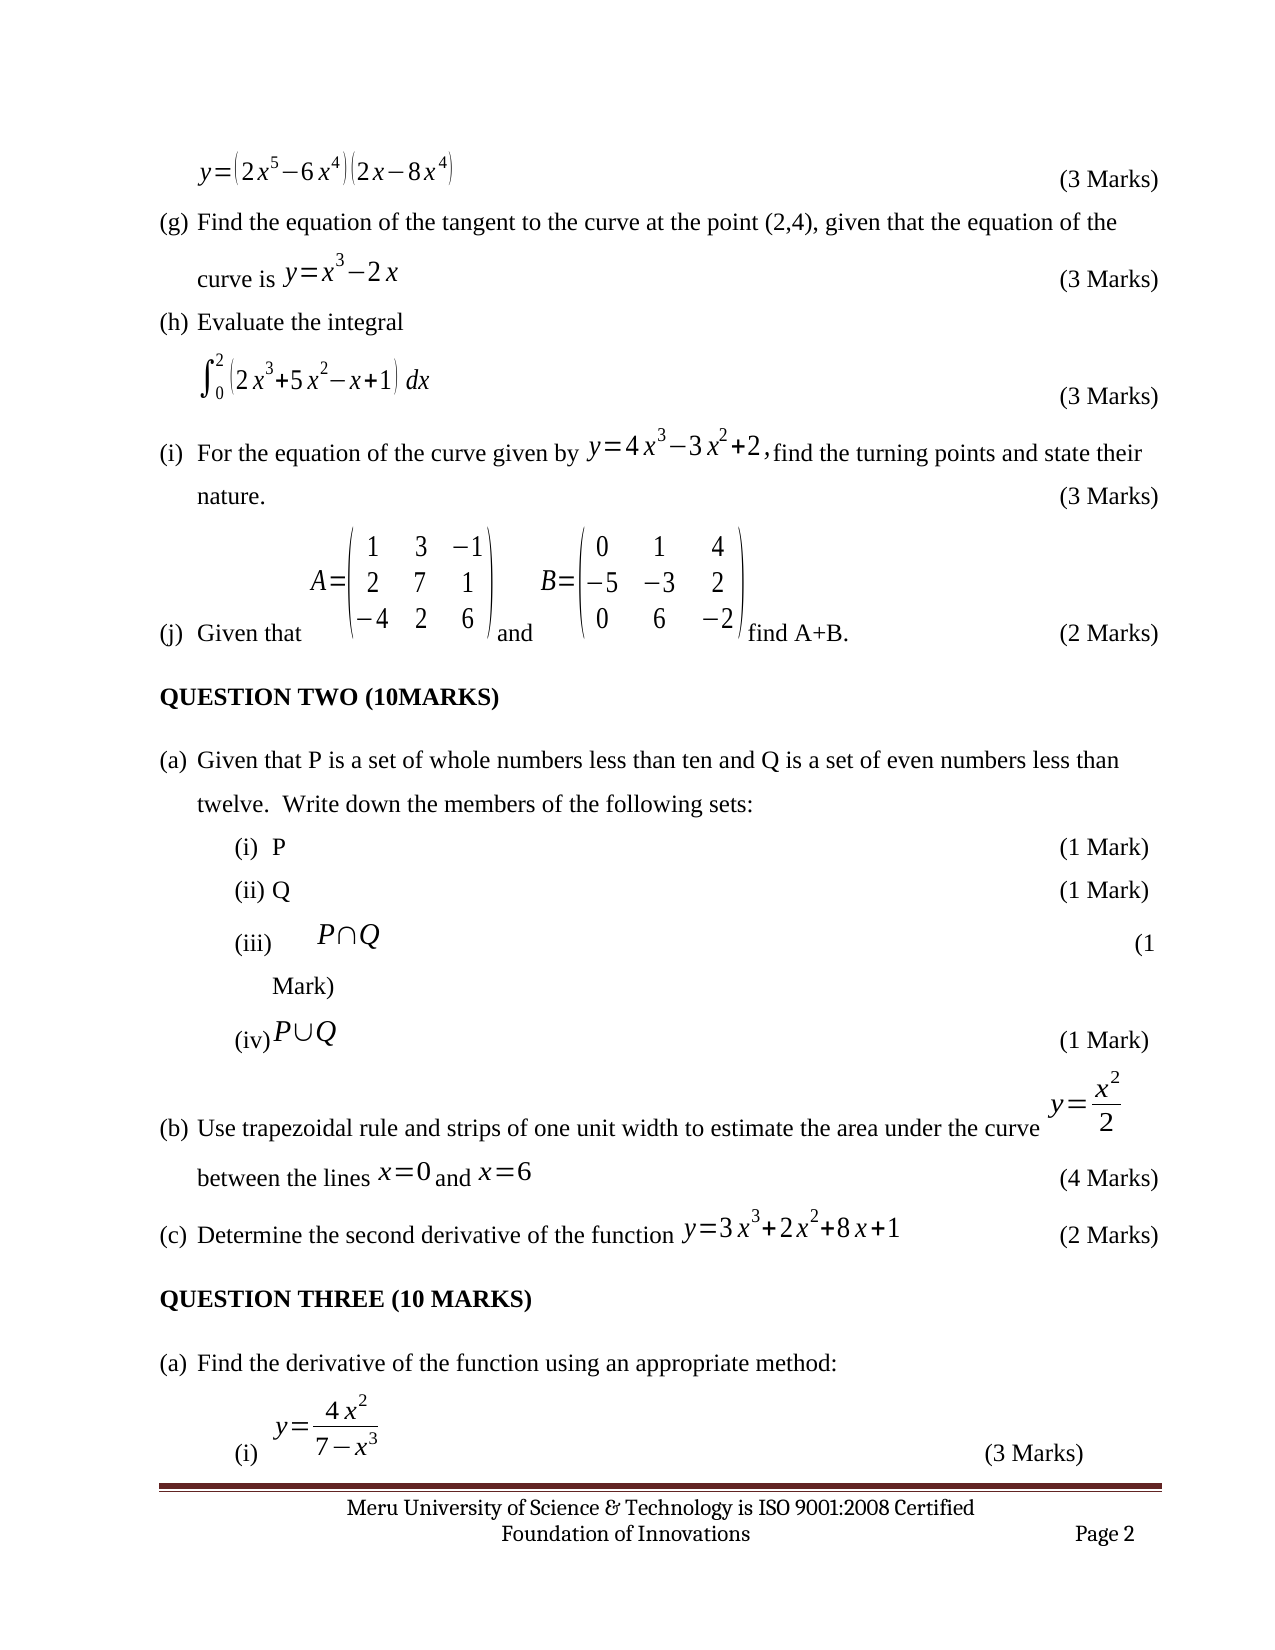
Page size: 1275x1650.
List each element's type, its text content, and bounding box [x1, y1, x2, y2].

text QUESTION TWO (10MARKS) [159, 682, 1162, 710]
list P (1 Mark) [234, 832, 1162, 861]
list (1 Mark) [234, 1014, 1162, 1053]
list Determine the second derivative of the function (2 Marks) [159, 1206, 1162, 1249]
list Evaluate the integral [159, 307, 1162, 336]
list (1 Mark) [234, 918, 1162, 1000]
list Find the derivative of the function using an appropriate method: [159, 1348, 1162, 1377]
list (3 Marks) [234, 1391, 1162, 1467]
list For the equation of the curve given by find the turning points and state their nature. (3 Marks) [159, 424, 1162, 510]
list Given that P is a set of whole numbers less than ten and Q is a set of even numbers less than twelve. Write down the members of the following sets: [159, 746, 1162, 817]
text QUESTION THREE (10 MARKS) [159, 1284, 1162, 1313]
list Use trapezoidal rule and strips of one unit width to estimate the area under the curve between the lines and (4 Marks) [159, 1068, 1162, 1192]
list Given that and find A+B. (2 Marks) [159, 524, 1162, 646]
list Find the equation of the tangent to the curve at the point (2,4), given that the equation of the curve is (3 Marks) [159, 207, 1162, 292]
list (3 Marks) [197, 350, 1162, 410]
list Q (1 Mark) [234, 875, 1162, 904]
list (3 Marks) [197, 150, 1162, 192]
